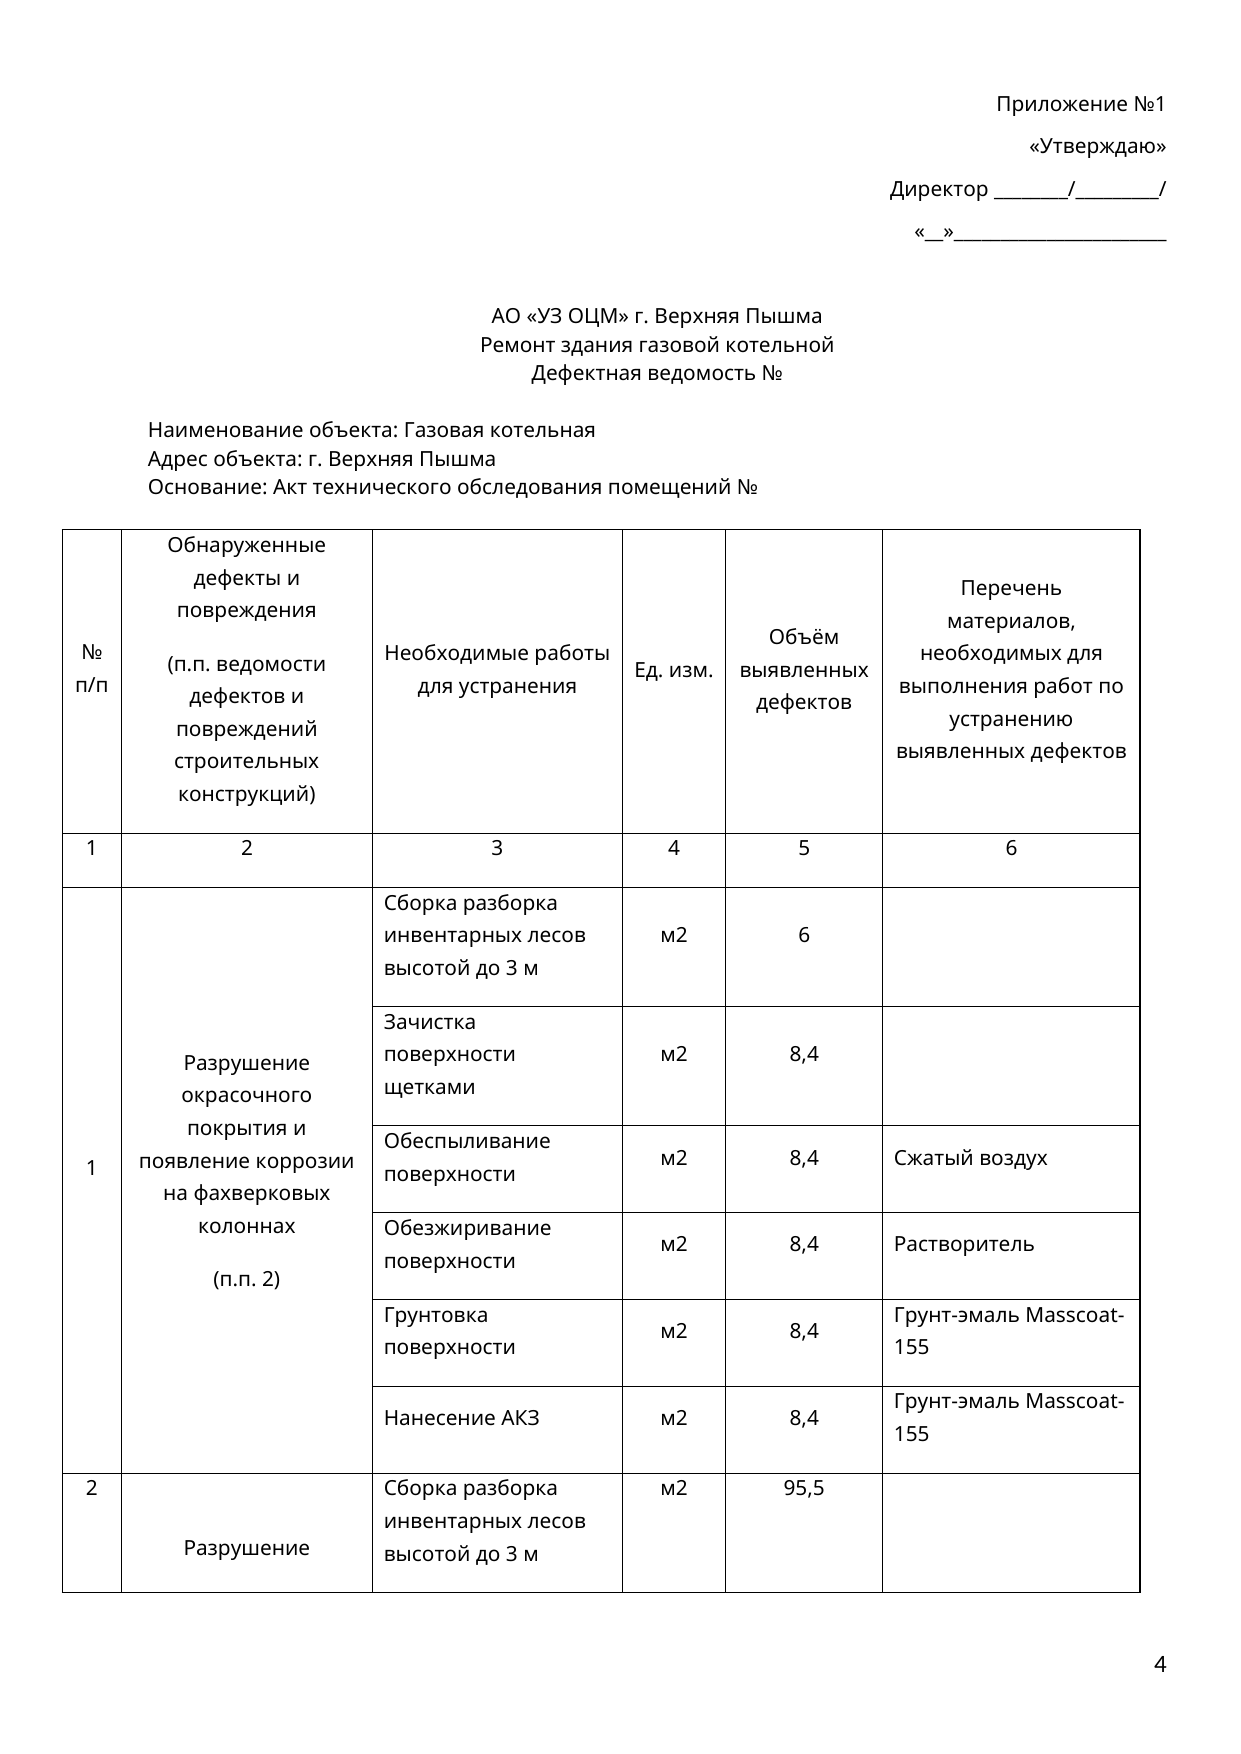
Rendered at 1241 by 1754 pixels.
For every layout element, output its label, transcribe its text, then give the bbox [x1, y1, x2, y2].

table_cell 6 [726, 888, 882, 1006]
table_cell 8,4 [726, 1126, 882, 1212]
text Ремонт здания газовой котельной [148, 330, 1167, 358]
table_cell 2 [122, 834, 372, 887]
table_cell м2 [623, 1300, 725, 1386]
table_cell [883, 888, 1139, 1006]
text АО «УЗ ОЦМ» г. Верхняя Пышма [148, 302, 1167, 330]
table_cell 3 [373, 834, 622, 887]
table_cell Обеспыливание поверхности [373, 1126, 622, 1212]
text «Утверждаю» [148, 131, 1167, 160]
table_header № п/п [63, 530, 121, 832]
table_header Необходимые работы для устранения [373, 530, 622, 832]
table_cell Грунт-эмаль Masscoat-155 [883, 1387, 1139, 1472]
table_cell 2 [63, 1474, 121, 1592]
table_cell м2 [623, 1387, 725, 1472]
table_cell 4 [623, 834, 725, 887]
table_cell 8,4 [726, 1300, 882, 1386]
table_cell Сборка разборка инвентарных лесов высотой до 3 м [373, 888, 622, 1006]
table_cell 1 [63, 834, 121, 887]
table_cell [122, 1474, 372, 1592]
table_cell Зачистка поверхности щетками [373, 1007, 622, 1125]
table_header Обнаруженные дефекты и повреждения (п.п. ведомости дефектов и повреждений строительных конструкций) [122, 530, 372, 832]
table_cell 6 [883, 834, 1139, 887]
table_cell 8,4 [726, 1387, 882, 1472]
text Приложение №1 [148, 89, 1167, 117]
table_cell Сборка разборка инвентарных лесов высотой до 3 м [373, 1474, 622, 1592]
table_cell 95,5 [726, 1474, 882, 1592]
table_cell 8,4 [726, 1213, 882, 1299]
table_cell м2 [623, 1474, 725, 1592]
text «__»_______________________ [148, 216, 1167, 245]
table_cell м2 [623, 1126, 725, 1212]
table_cell [883, 1007, 1139, 1125]
table_cell м2 [623, 1007, 725, 1125]
table_cell Грунт-эмаль Masscoat-155 [883, 1300, 1139, 1386]
table_cell Растворитель [883, 1213, 1139, 1299]
table_header Объём выявленных дефектов [726, 530, 882, 832]
table_cell Обезжиривание поверхности [373, 1213, 622, 1299]
text Директор ________/_________/ [148, 174, 1167, 202]
text Наименование объекта: Газовая котельная [148, 415, 1167, 444]
table_cell 8,4 [726, 1007, 882, 1125]
table_cell Нанесение АКЗ [373, 1387, 622, 1472]
text Адрес объекта: г. Верхняя Пышма [148, 444, 1167, 472]
table_cell 5 [726, 834, 882, 887]
table_header Ед. изм. [623, 530, 725, 832]
table_header Перечень материалов, необходимых для выполнения работ по устранению выявленных дефектов [883, 530, 1139, 832]
text Основание: Акт технического обследования помещений № [148, 472, 1167, 501]
table_cell м2 [623, 1213, 725, 1299]
table_cell Разрушение окрасочного покрытия и появление коррозии на фахверковых колоннах (п.п. 2) [122, 888, 372, 1472]
table_cell м2 [623, 888, 725, 1006]
table_cell Сжатый воздух [883, 1126, 1139, 1212]
table_cell 1 [63, 888, 121, 1472]
table_cell [883, 1474, 1139, 1592]
table_cell Грунтовка поверхности [373, 1300, 622, 1386]
text Дефектная ведомость № [148, 358, 1167, 387]
